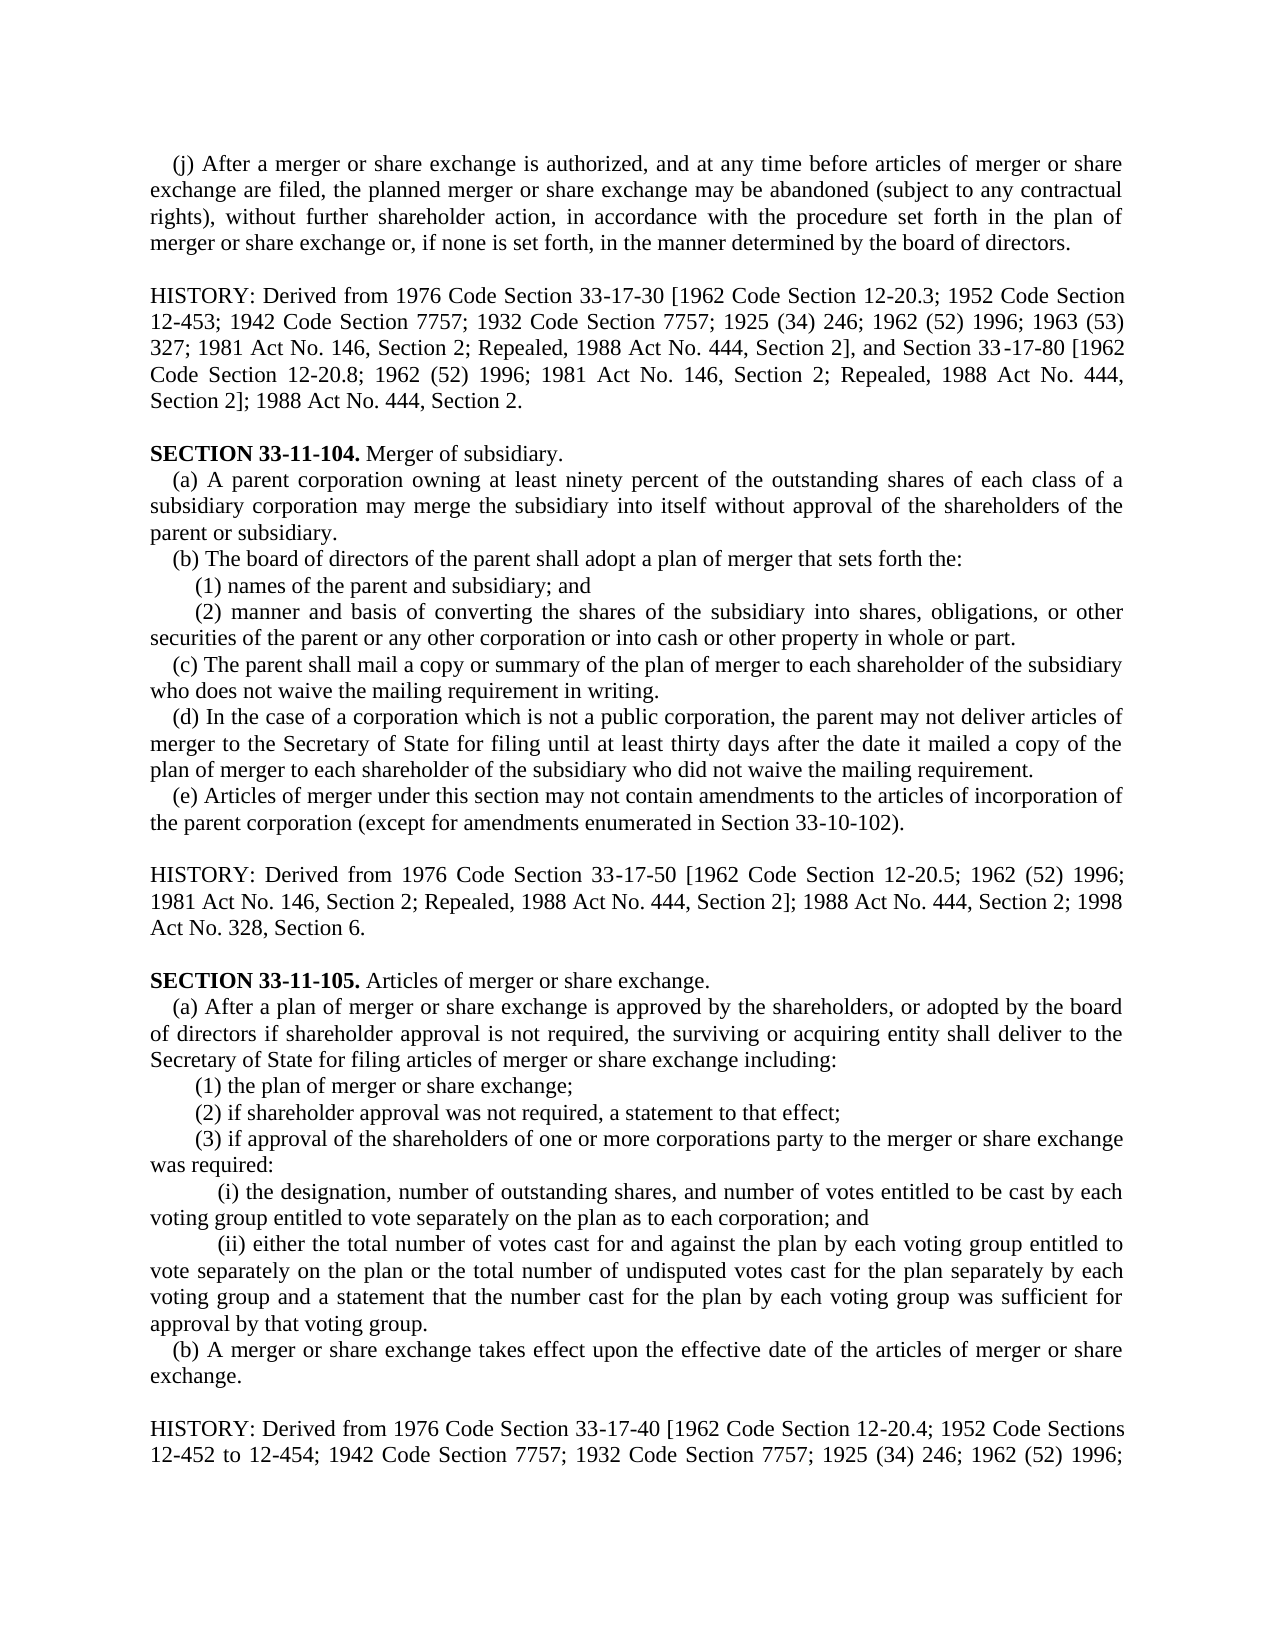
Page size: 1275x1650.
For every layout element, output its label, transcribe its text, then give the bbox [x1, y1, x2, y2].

text HISTORY: Derived from 1976 Code Section 33-17-30 [1962 Code Section 12-20.3; 1952 Code Section 12-453; 1942 Code Section 7757; 1932 Code Section 7757; 1925 (34) 246; 1962 (52) 1996; 1963 (53) 327; 1981 Act No. 146, Section 2; Repealed, 1988 Act No. 444, Section 2], and Section 33-17-80 [1962 Code Section 12-20.8; 1962 (52) 1996; 1981 Act No. 146, Section 2; Repealed, 1988 Act No. 444, Section 2]; 1988 Act No. 444, Section 2. [150, 282, 1125, 413]
text (1) the plan of merger or share exchange; [150, 1072, 1125, 1099]
text (b) A merger or share exchange takes effect upon the effective date of the articles of merger or share exchange. [150, 1336, 1125, 1389]
text (3) if approval of the shareholders of one or more corporations party to the merger or share exchange was required: [150, 1125, 1125, 1178]
text (2) if shareholder approval was not required, a statement to that effect; [150, 1099, 1125, 1125]
text (b) The board of directors of the parent shall adopt a plan of merger that sets forth the: [150, 545, 1125, 572]
text (e) Articles of merger under this section may not contain amendments to the articles of incorporation of the parent corporation (except for amendments enumerated in Section 33-10-102). [150, 782, 1125, 835]
text HISTORY: Derived from 1976 Code Section 33-17-50 [1962 Code Section 12-20.5; 1962 (52) 1996; 1981 Act No. 146, Section 2; Repealed, 1988 Act No. 444, Section 2]; 1988 Act No. 444, Section 2; 1998 Act No. 328, Section 6. [150, 862, 1125, 941]
text (a) After a plan of merger or share exchange is approved by the shareholders, or adopted by the board of directors if shareholder approval is not required, the surviving or acquiring entity shall deliver to the Secretary of State for filing articles of merger or share exchange including: [150, 993, 1125, 1072]
text (ii) either the total number of votes cast for and against the plan by each voting group entitled to vote separately on the plan or the total number of undisputed votes cast for the plan separately by each voting group and a statement that the number cast for the plan by each voting group was sufficient for approval by that voting group. [150, 1231, 1125, 1336]
text (i) the designation, number of outstanding shares, and number of votes entitled to be cast by each voting group entitled to vote separately on the plan as to each corporation; and [150, 1178, 1125, 1231]
text (c) The parent shall mail a copy or summary of the plan of merger to each shareholder of the subsidiary who does not waive the mailing requirement in writing. [150, 651, 1125, 703]
text SECTION 33-11-104. Merger of subsidiary. [150, 440, 1125, 466]
text (a) A parent corporation owning at least ninety percent of the outstanding shares of each class of a subsidiary corporation may merge the subsidiary into itself without approval of the shareholders of the parent or subsidiary. [150, 466, 1125, 545]
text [150, 1415, 1125, 1468]
text (1) names of the parent and subsidiary; and [150, 572, 1125, 598]
text (d) In the case of a corporation which is not a public corporation, the parent may not deliver articles of merger to the Secretary of State for filing until at least thirty days after the date it mailed a copy of the plan of merger to each shareholder of the subsidiary who did not waive the mailing requirement. [150, 703, 1125, 782]
text (j) After a merger or share exchange is authorized, and at any time before articles of merger or share exchange are filed, the planned merger or share exchange may be abandoned (subject to any contractual rights), without further shareholder action, in accordance with the procedure set forth in the plan of merger or share exchange or, if none is set forth, in the manner determined by the board of directors. [150, 150, 1125, 255]
text SECTION 33-11-105. Articles of merger or share exchange. [150, 967, 1125, 993]
text (2) manner and basis of converting the shares of the subsidiary into shares, obligations, or other securities of the parent or any other corporation or into cash or other property in whole or part. [150, 598, 1125, 651]
